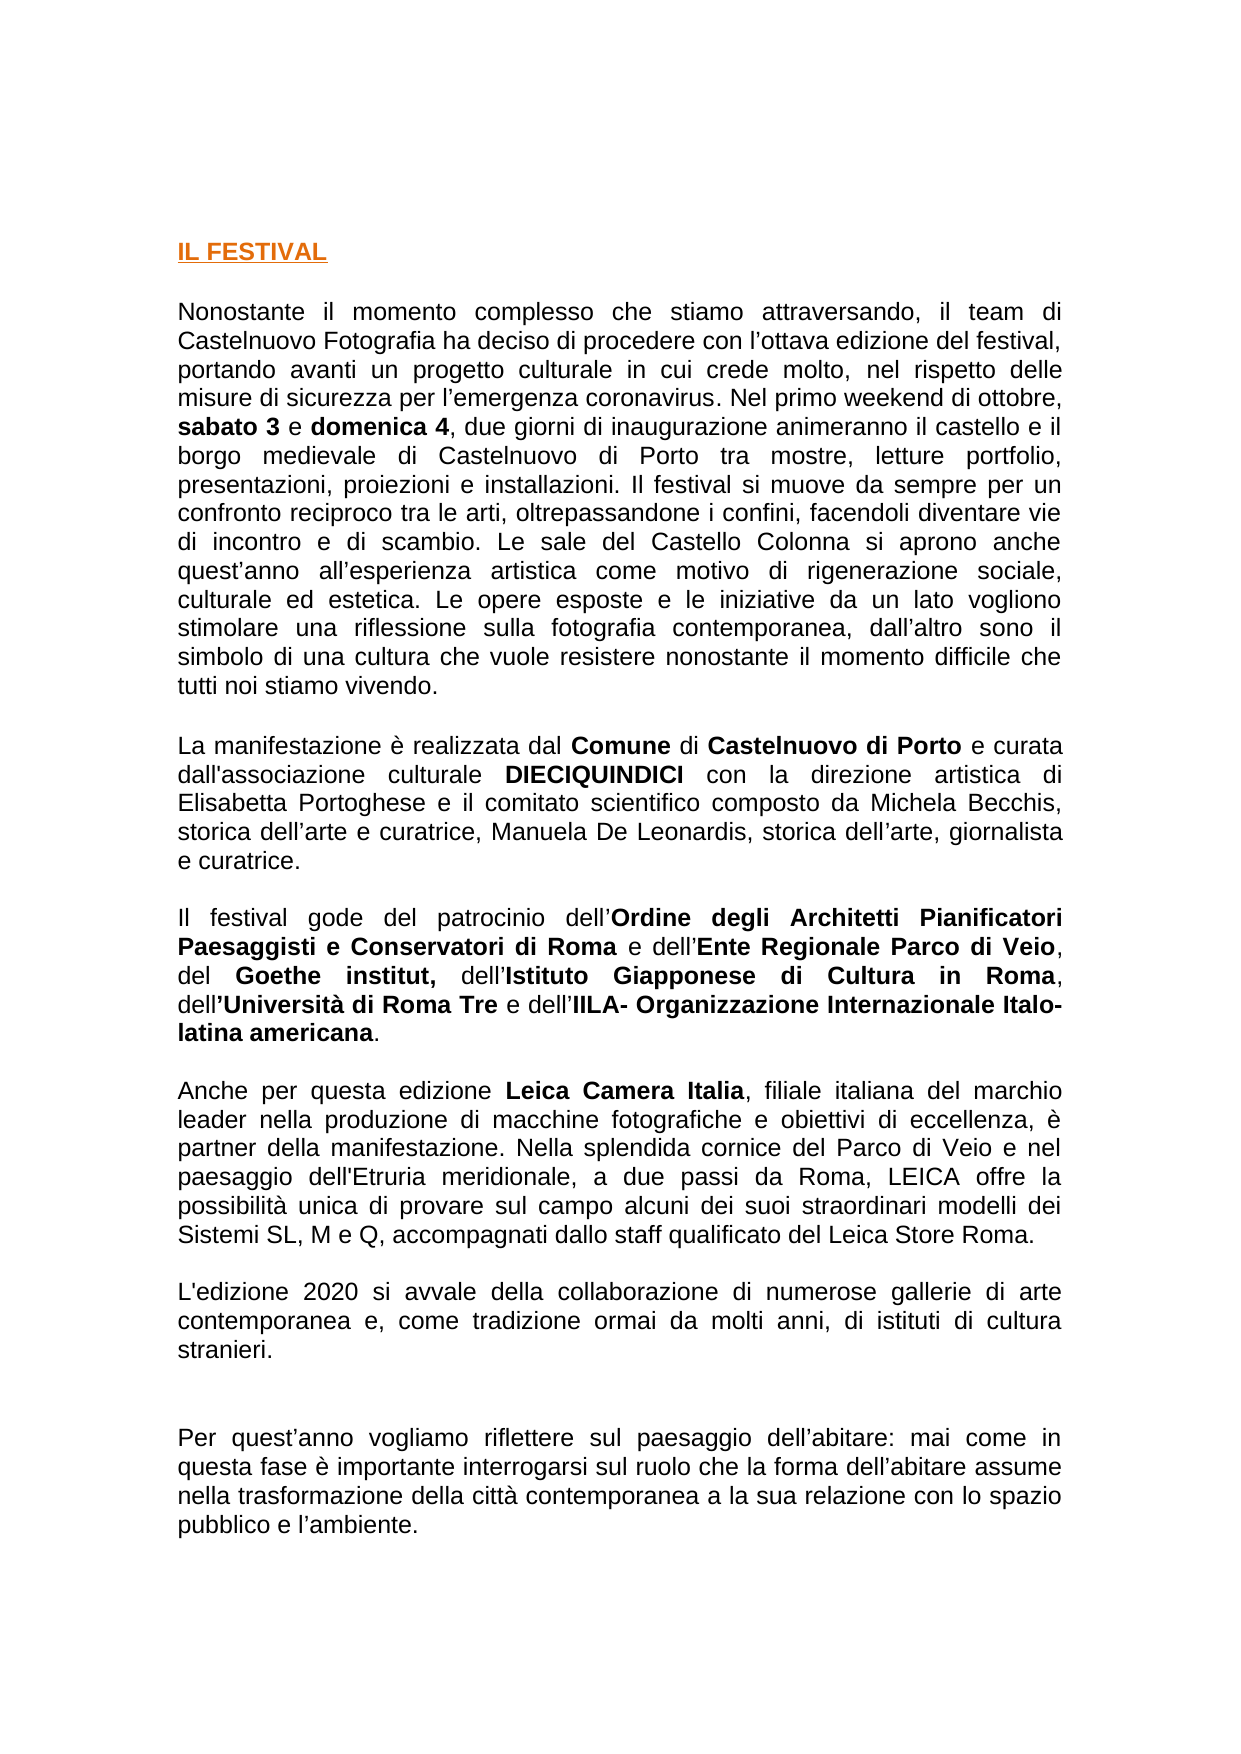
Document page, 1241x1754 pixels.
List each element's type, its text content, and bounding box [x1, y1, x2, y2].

text Anche per questa edizione Leica Camera Italia, filiale italiana del marchio leader nella produzione di macchine fotografiche e obiettivi di eccellenza, è partner della manifestazione. Nella splendida cornice del Parco di Veio e nel paesaggio dell'Etruria meridionale, a due passi da Roma, LEICA offre la possibilità unica di provare sul campo alcuni dei suoi straordinari modelli dei Sistemi SL, M e Q, accompagnati dallo staff qualificato del Leica Store Roma. [177, 1076, 1063, 1248]
text L'edizione 2020 si avvale della collaborazione di numerose gallerie di arte contemporanea e, come tradizione ormai da molti anni, di istituti di cultura stranieri. [177, 1277, 1063, 1363]
text Nonostante il momento complesso che stiamo attraversando, il team di Castelnuovo Fotografia ha deciso di procedere con l’ottava edizione del festival, portando avanti un progetto culturale in cui crede molto, nel rispetto delle misure di sicurezza per l’emergenza coronavirus. Nel primo weekend di ottobre, sabato 3 e domenica 4, due giorni di inaugurazione animeranno il castello e il borgo medievale di Castelnuovo di Porto tra mostre, letture portfolio, presentazioni, proiezioni e installazioni. Il festival si muove da sempre per un confronto reciproco tra le arti, oltrepassandone i confini, facendoli diventare vie di incontro e di scambio. Le sale del Castello Colonna si aprono anche quest’anno all’esperienza artistica come motivo di rigenerazione sociale, culturale ed estetica. Le opere esposte e le iniziative da un lato vogliono stimolare una riflessione sulla fotografia contemporanea, dall’altro sono il simbolo di una cultura che vuole resistere nonostante il momento difficile che tutti noi stiamo vivendo. [177, 297, 1063, 700]
text La manifestazione è realizzata dal Comune di Castelnuovo di Porto e curata dall'associazione culturale DIECIQUINDICI con la direzione artistica di Elisabetta Portoghese e il comitato scientifico composto da Michela Becchis, storica dell’arte e curatrice, Manuela De Leonardis, storica dell’arte, giornalista e curatrice. [177, 731, 1063, 875]
text Il festival gode del patrocinio dell’Ordine degli Architetti Pianificatori Paesaggisti e Conservatori di Roma e dell’Ente Regionale Parco di Veio, del Goethe institut, dell’Istituto Giapponese di Cultura in Roma, dell’Università di Roma Tre e dell’IILA- Organizzazione Internazionale Italo-latina americana. [177, 903, 1063, 1047]
text Per quest’anno vogliamo riflettere sul paesaggio dell’abitare: mai come in questa fase è importante interrogarsi sul ruolo che la forma dell’abitare assume nella trasformazione della città contemporanea a la sua relazione con lo spazio pubblico e l’ambiente. [177, 1423, 1063, 1538]
text IL FESTIVAL [177, 237, 1063, 266]
